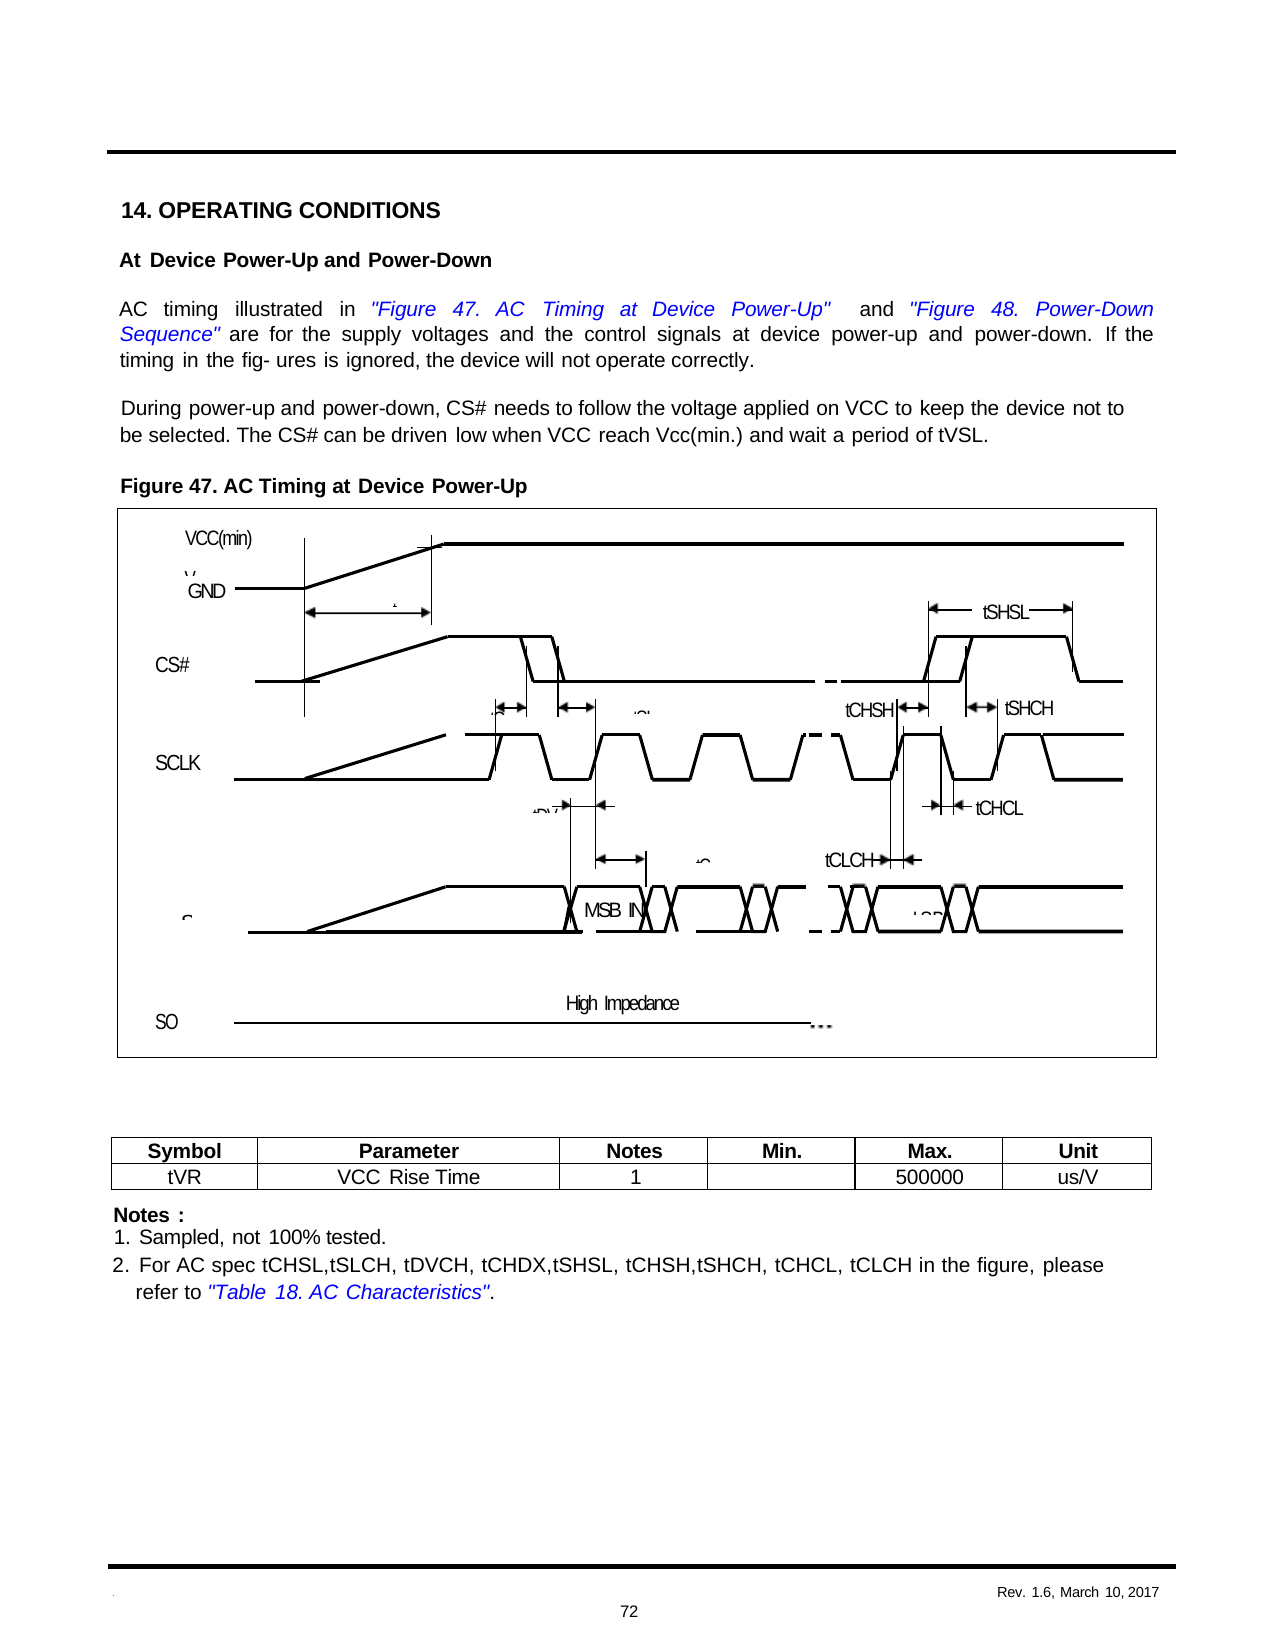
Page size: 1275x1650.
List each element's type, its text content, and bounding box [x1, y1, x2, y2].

text 1. Sampled, not 100% tested. [114, 1226, 1159, 1252]
picture [561, 799, 570, 812]
picture [495, 701, 506, 714]
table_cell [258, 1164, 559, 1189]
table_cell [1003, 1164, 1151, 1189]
picture [586, 701, 597, 714]
text Figure 47. AC Timing at Device Power-Up [120, 478, 1159, 497]
text AC timing illustrated in "Figure 47. AC Timing at Device Power-Up" and "Figure 48. Power-Down Sequence" are for the supply voltages and the control signals at device power-up and power-down. If the timing in the fig- ures is ignored, the device will not operate correctly. [119, 296, 1154, 372]
picture [953, 799, 964, 812]
picture [930, 799, 941, 812]
picture [928, 603, 939, 615]
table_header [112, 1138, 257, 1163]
picture [304, 606, 317, 619]
text At Device Power-Up and Power-Down [119, 252, 1159, 272]
picture [516, 701, 527, 714]
text 14. OPERATING CONDITIONS [121, 201, 1159, 222]
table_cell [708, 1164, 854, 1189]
picture [558, 701, 569, 714]
picture [595, 853, 607, 865]
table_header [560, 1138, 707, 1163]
picture [810, 1025, 836, 1029]
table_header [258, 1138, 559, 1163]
picture [635, 853, 646, 865]
text 2. For AC spec tCHSL,tSLCH, tDVCH, tCHDX,tSHSL, tCHSH,tSHCH, tCHCL, tCLCH in the figure, please refer to "Table 18. AC Characteristics". [112, 1252, 1153, 1304]
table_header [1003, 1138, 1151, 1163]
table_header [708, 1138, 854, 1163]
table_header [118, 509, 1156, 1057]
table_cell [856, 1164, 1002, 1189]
picture [421, 606, 432, 619]
text Notes : [113, 1207, 1159, 1226]
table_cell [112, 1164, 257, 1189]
text During power-up and power-down, CS# needs to follow the voltage applied on VCC to keep the device not to be selected. The CS# can be driven low when VCC reach Vcc(min.) and wait a period of tVSL. [119, 396, 1153, 447]
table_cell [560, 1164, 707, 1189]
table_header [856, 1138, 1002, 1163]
